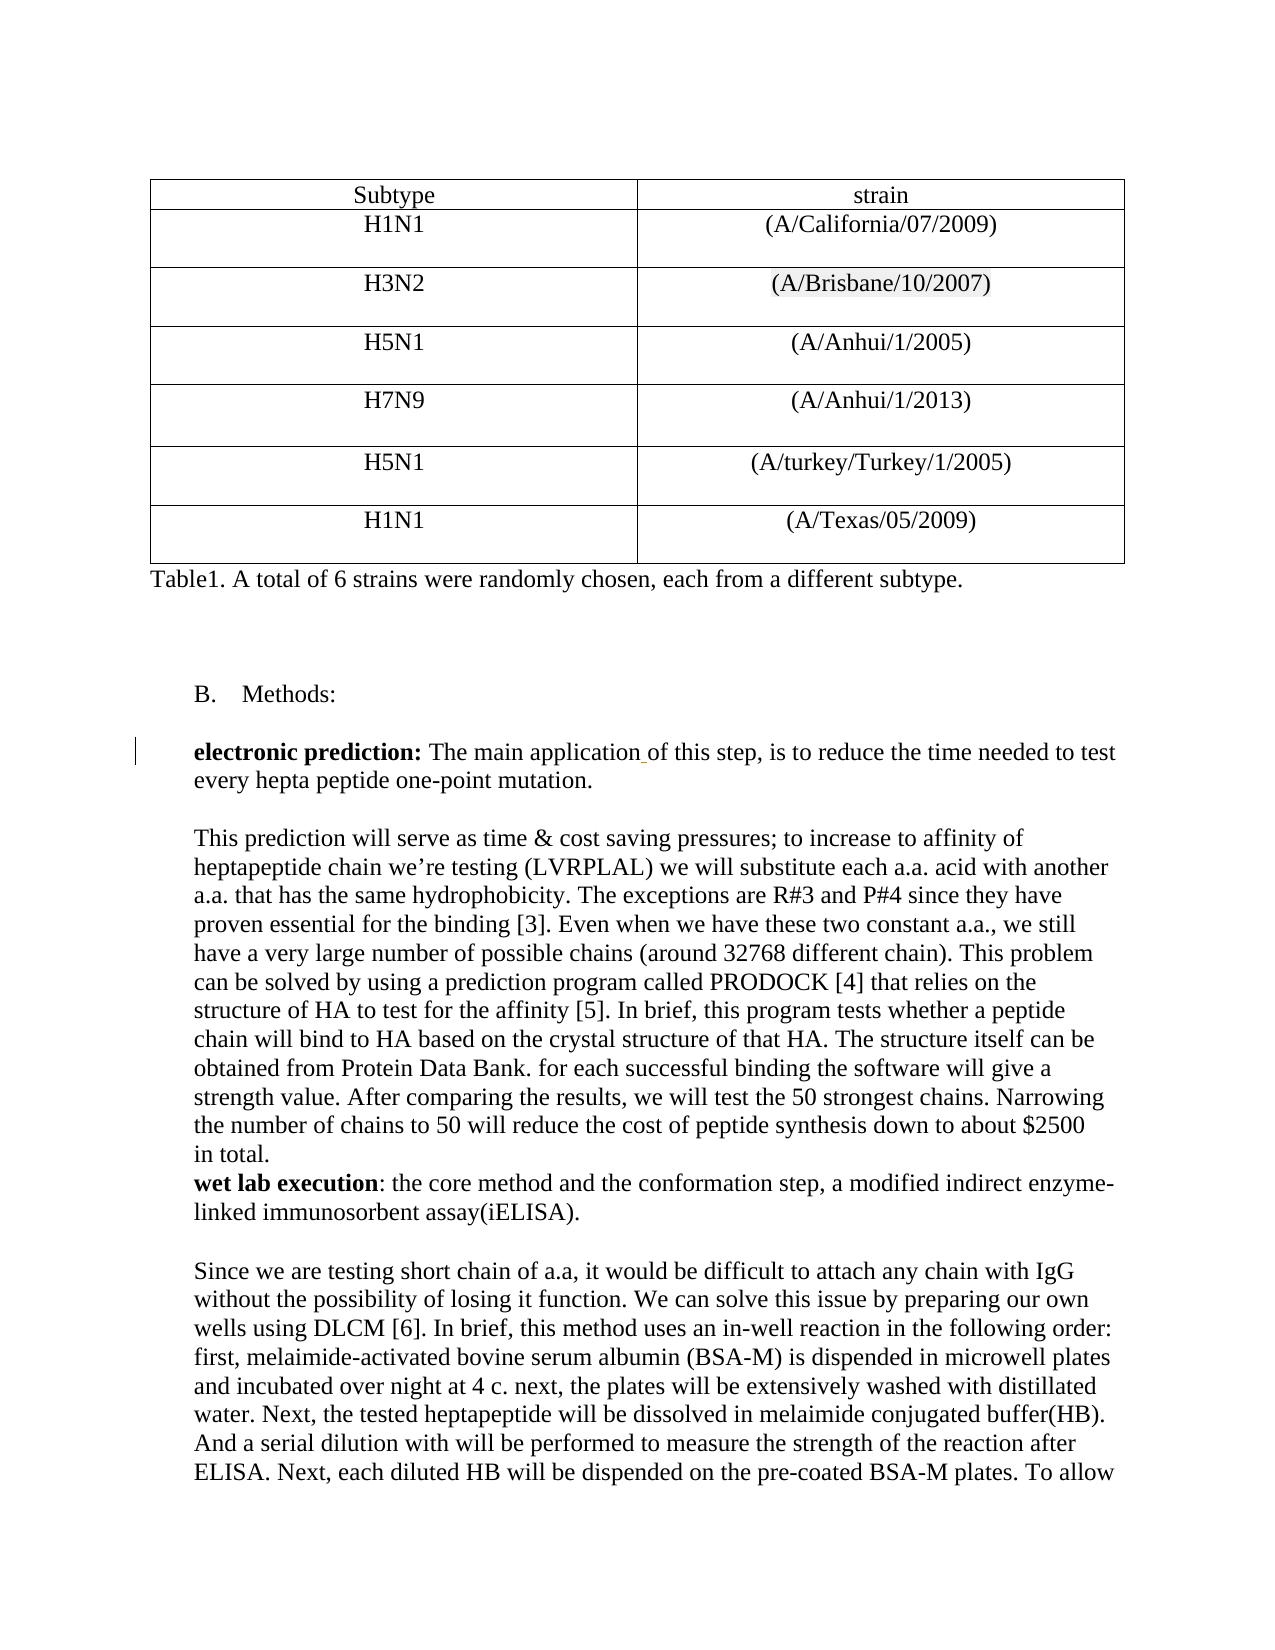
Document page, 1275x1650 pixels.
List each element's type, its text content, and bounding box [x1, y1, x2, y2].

table_cell H7N9 [151, 385, 637, 446]
text B. Methods: [194, 679, 1125, 708]
table_cell (A/Anhui/1/2013) [638, 385, 1124, 446]
table_cell H5N1 [151, 327, 637, 384]
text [194, 1256, 1125, 1486]
text a.a. that has the same hydrophobicity. The exceptions are R#3 and P#4 since they have proven essential for the binding [3]. Even when we have these two constant a.a., we still have a very large number of possible chains (around 32768 different chain). This problem can be solved by using a prediction program called PRODOCK [4] that relies on the structure of HA to test for the affinity [5]. In brief, this program tests whether a peptide chain will bind to HA based on the crystal structure of that HA. The structure itself can be obtained from Protein Data Bank. for each successful binding the software will give a strength value. After comparing the results, we will test the 50 strongest chains. Narrowing the number of chains to 50 will reduce the cost of peptide synthesis down to about $2500 [194, 880, 1125, 1139]
text in total. [194, 1139, 1125, 1168]
table_cell (A/Anhui/1/2005) [638, 327, 1124, 384]
table_cell (A/turkey/Turkey/1/2005) [638, 447, 1124, 504]
table_cell (A/California/07/2009) [638, 210, 1124, 267]
text wet lab execution: the core method and the conformation step, a modified indirect enzyme-linked immunosorbent assay(iELISA). [194, 1168, 1125, 1256]
table_cell (A/Brisbane/10/2007) [638, 268, 1124, 326]
table_cell H1N1 [151, 210, 637, 267]
table_header strain [638, 180, 1124, 208]
table_cell H3N2 [151, 268, 637, 326]
table_cell (A/Texas/05/2009) [638, 506, 1124, 563]
text This prediction will serve as time & cost saving pressures; to increase to affinity of heptapeptide chain we’re testing (LVRPLAL) we will substitute each a.a. acid with another [194, 823, 1125, 880]
text Table1. A total of 6 strains were randomly chosen, each from a different subtype. [150, 564, 1125, 593]
table_cell H5N1 [151, 447, 637, 504]
table_cell H1N1 [151, 506, 637, 563]
text electronic prediction: The main applicationof this step, is to reduce the time needed to test every hepta peptide one-point mutation. [194, 737, 1125, 794]
table_header Subtype [151, 180, 637, 208]
